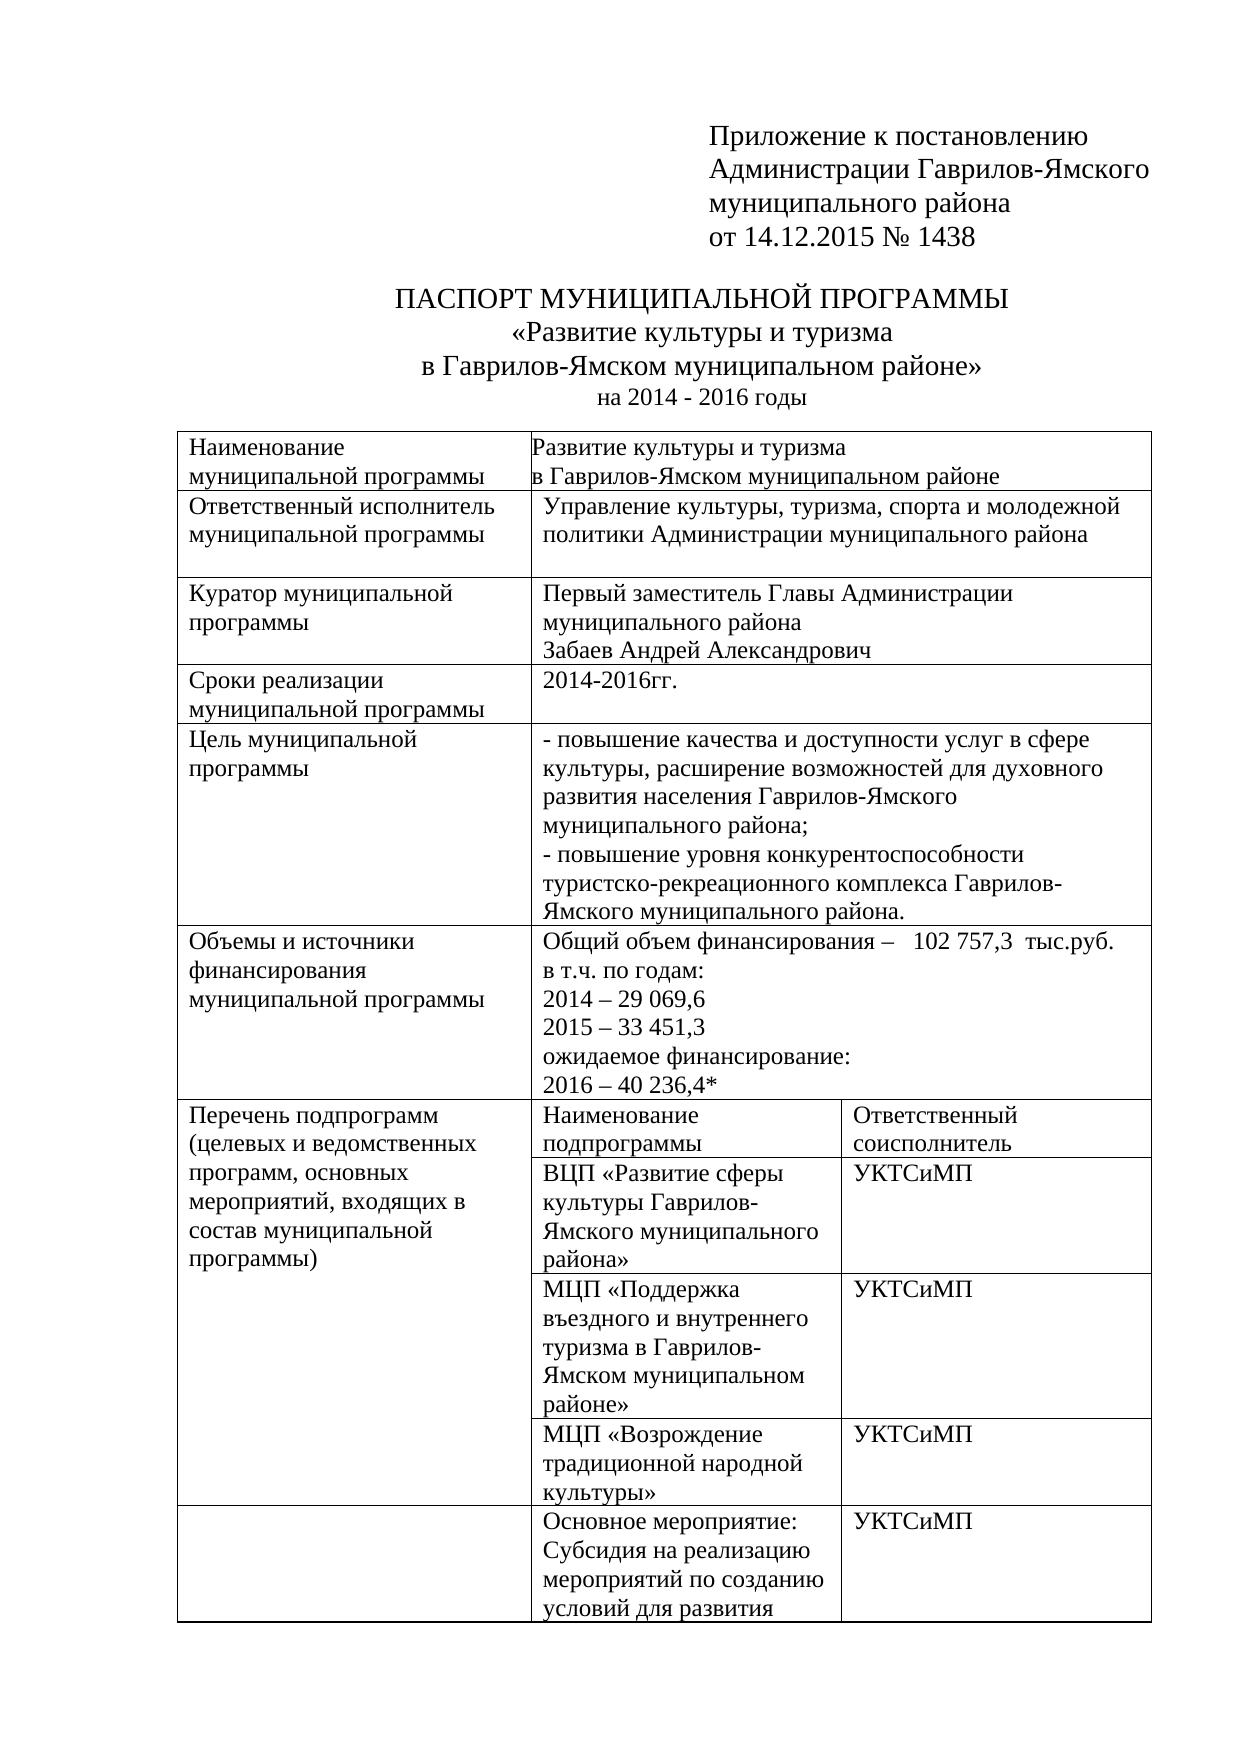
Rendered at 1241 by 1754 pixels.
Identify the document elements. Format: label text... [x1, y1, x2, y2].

table_header Развитие культуры и туризма в Гаврилов-Ямском муниципальном районе [532, 432, 1151, 490]
table_cell Объемы и источники финансирования муниципальной программы [178, 926, 531, 1099]
table_cell УКТСиМП [842, 1274, 1151, 1418]
table_cell Ответственный соисполнитель [842, 1100, 1151, 1157]
text муниципального района [177, 185, 1152, 219]
table_cell УКТСиМП [842, 1506, 1151, 1621]
table_cell Первый заместитель Главы Администрации муниципального района Забаев Андрей Александрович [532, 578, 1151, 664]
text Приложение к постановлению [177, 118, 1152, 152]
list ПАСПОРТ МУНИЦИПАЛЬНОЙ ПРОГРАММЫ [252, 281, 1152, 314]
table_cell ВЦП «Развитие сферы культуры Гаврилов-Ямского муниципального района» [532, 1158, 841, 1273]
table_cell Сроки реализации муниципальной программы [178, 665, 531, 723]
table_cell Перечень подпрограмм (целевых и ведомственных программ, основных мероприятий, входящих в состав муниципальной программы) [178, 1100, 531, 1505]
table_cell Управление культуры, туризма, спорта и молодежной политики Администрации муниципального района [532, 491, 1151, 577]
table_cell МЦП «Возрождение традиционной народной культуры» [532, 1419, 841, 1505]
table_cell Ответственный исполнитель муниципальной программы [178, 491, 531, 577]
text от 14.12.2015 № 1438 [177, 219, 1152, 252]
table_cell Наименование подпрограммы [532, 1100, 841, 1157]
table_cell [532, 1506, 841, 1621]
table_cell УКТСиМП [842, 1419, 1151, 1505]
table_cell - повышение качества и доступности услуг в сфере культуры, расширение возможностей для духовного развития населения Гаврилов-Ямского муниципального района; - повышение уровня конкурентоспособности туристско-рекреационного комплекса Гаврилов-Ямского муниципального района. [532, 724, 1151, 925]
table_cell Куратор муниципальной программы [178, 578, 531, 664]
table_cell Цель муниципальной программы [178, 724, 531, 925]
table_cell [178, 1506, 531, 1621]
table_cell Общий объем финансирования – 102 757,3 тыс.руб. в т.ч. по годам: 2014 – 29 069,6 2015 – 33 451,3 ожидаемое финансирование: 2016 – 40 236,4* [532, 926, 1151, 1099]
table_cell МЦП «Поддержка въездного и внутреннего туризма в Гаврилов-Ямском муниципальном районе» [532, 1274, 841, 1418]
table_cell УКТСиМП [842, 1158, 1151, 1273]
text Администрации Гаврилов-Ямского [177, 152, 1152, 185]
table_header Наименование муниципальной программы [178, 432, 531, 490]
list «Развитие культуры и туризма [252, 314, 1152, 348]
table_cell 2014-2016гг. [532, 665, 1151, 723]
list на 2014 - 2016 годы [252, 382, 1152, 410]
list в Гаврилов-Ямском муниципальном районе» [252, 348, 1152, 382]
